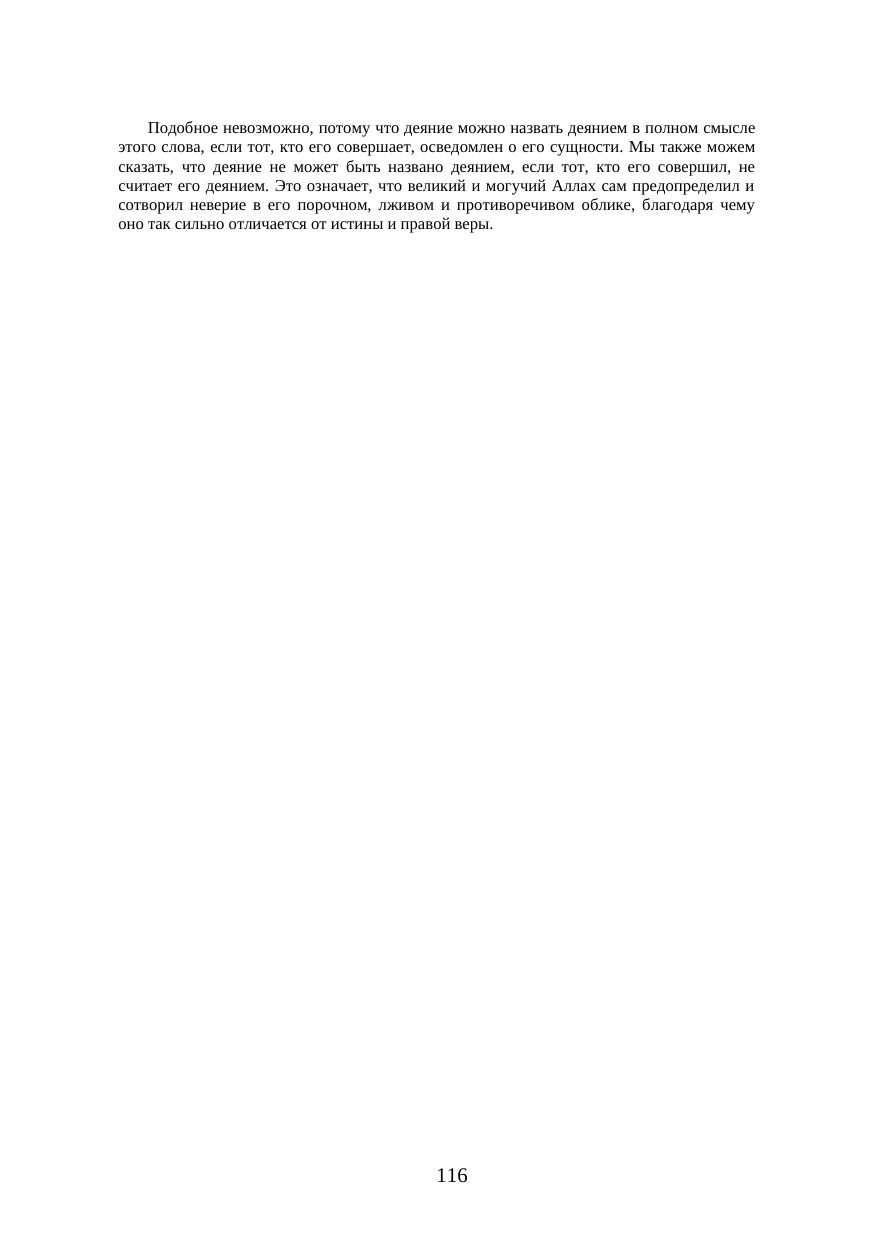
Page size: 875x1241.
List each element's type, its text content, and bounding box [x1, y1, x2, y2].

text Подобное невозможно, потому что деяние можно назвать деянием в полном смысле этого слова, если тот, кто его совершает, осведомлен о его сущности. Мы также можем сказать, что деяние не может быть названо деянием, если тот, кто его совершил, не считает его деянием. Это означает, что великий и могучий Аллах сам предопределил и сотворил неверие в его порочном, лживом и противоречивом облике, благодаря чему оно так сильно отличается от истины и правой веры. [118, 118, 756, 233]
